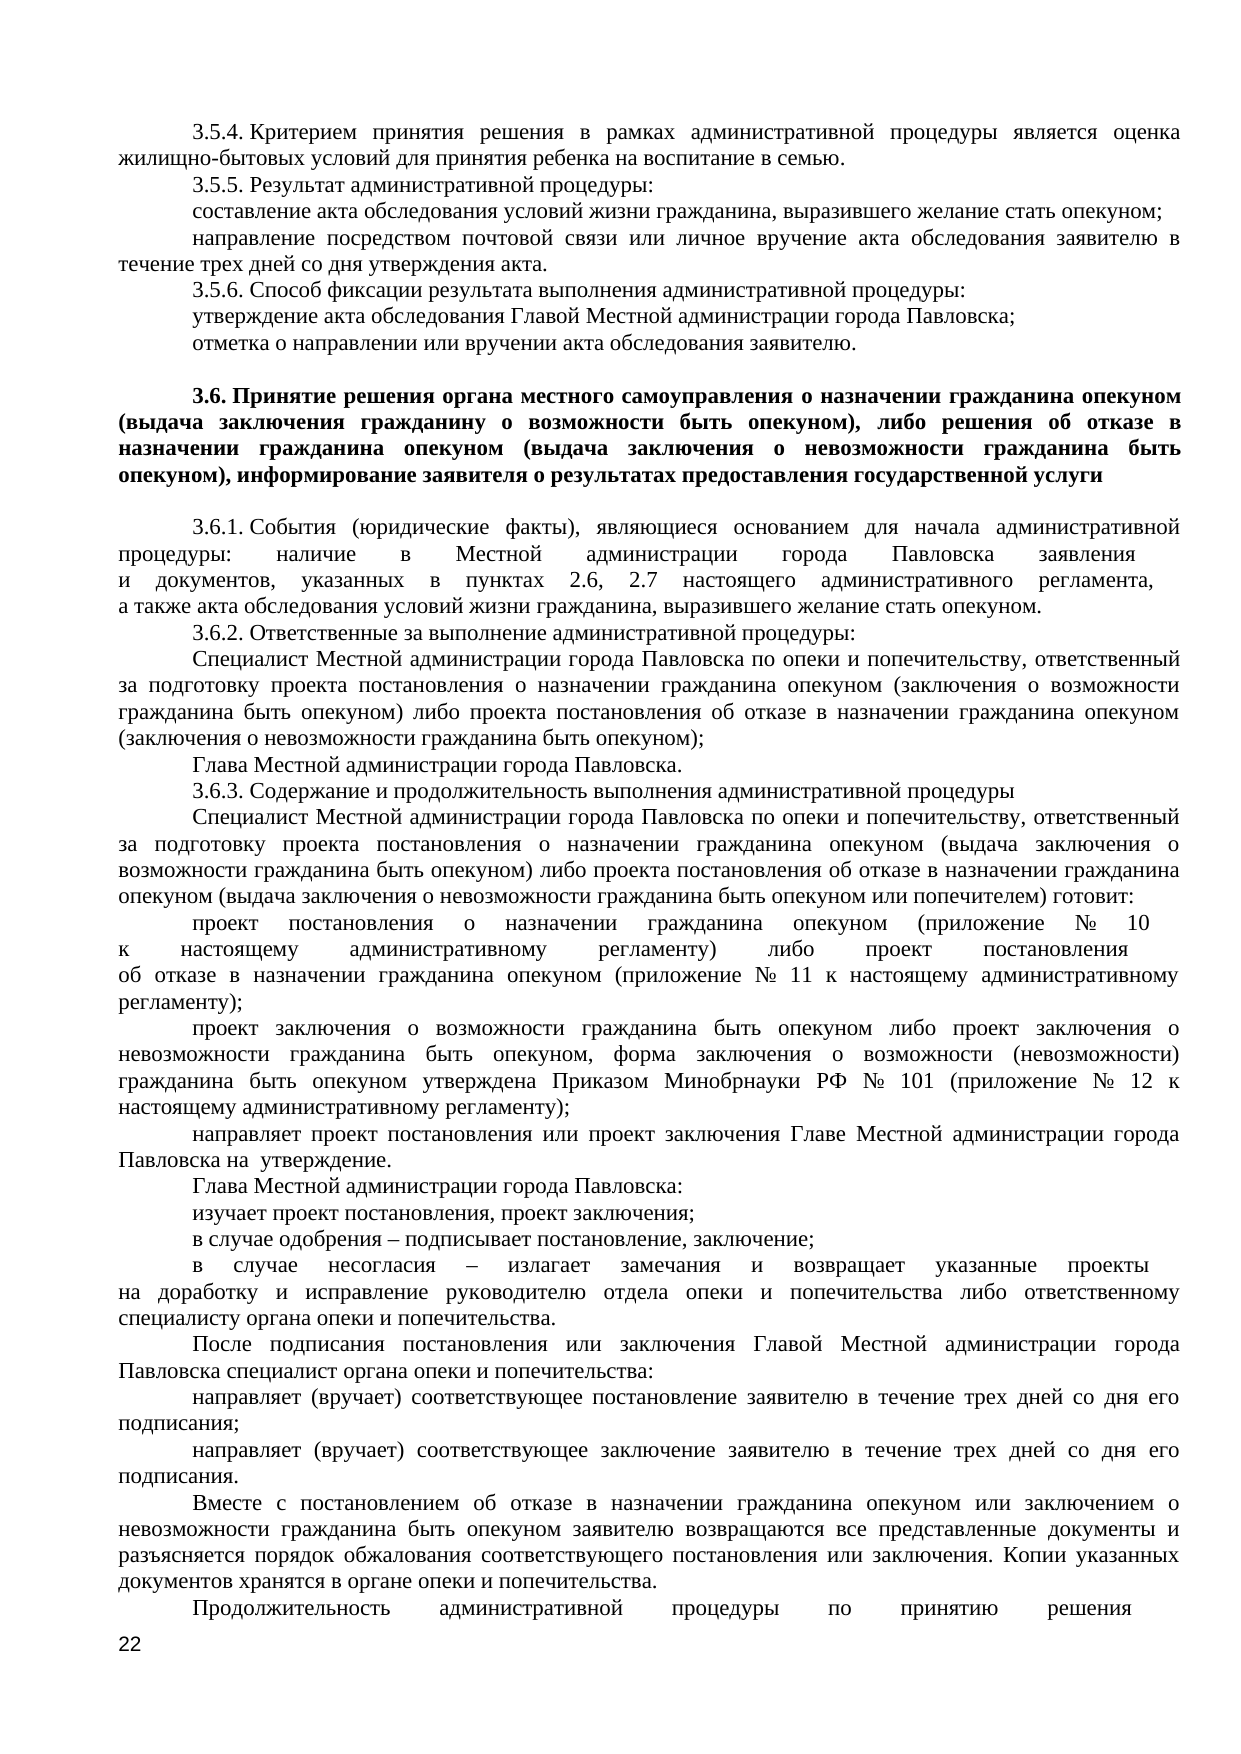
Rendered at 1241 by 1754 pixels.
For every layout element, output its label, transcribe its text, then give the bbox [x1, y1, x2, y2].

text направляет (вручает) соответствующее постановление заявителю в течение трех дней со дня его подписания; [118, 1383, 1181, 1436]
text 3.6.3. Содержание и продолжительность выполнения административной процедуры [118, 777, 1181, 803]
text Глава Местной администрации города Павловска: [118, 1172, 1181, 1199]
text После подписания постановления или заключения Главой Местной администрации города Павловска специалист органа опеки и попечительства: [118, 1330, 1182, 1383]
text проект заключения о возможности гражданина быть опекуном либо проект заключения о невозможности гражданина быть опекуном, форма заключения о возможности (невозможности) гражданина быть опекуном утверждена Приказом Минобрнауки РФ № 101 (приложение № 12 к настоящему административному регламенту); [118, 1014, 1181, 1119]
text в случае несогласия – излагает замечания и возвращает указанные проекты на доработку и исправление руководителю отдела опеки и попечительства либо ответственному специалисту органа опеки и попечительства. [118, 1251, 1181, 1330]
text направляет проект постановления или проект заключения Главе Местной администрации города Павловска на утверждение. [118, 1119, 1181, 1172]
text 3.6.1. События (юридические факты), являющиеся основанием для начала административной процедуры: наличие в Местной администрации города Павловска заявления и документов, указанных в пунктах 2.6, 2.7 настоящего административного регламента, а также акта обследования условий жизни гражданина, выразившего желание стать опекуном. [118, 513, 1181, 619]
text утверждение акта обследования Главой Местной администрации города Павловска; [118, 303, 1182, 329]
text изучает проект постановления, проект заключения; [118, 1199, 1181, 1225]
text Специалист Местной администрации города Павловска по опеки и попечительству, ответственный за подготовку проекта постановления о назначении гражданина опекуном (заключения о возможности гражданина быть опекуном) либо проекта постановления об отказе в назначении гражданина опекуном (заключения о невозможности гражданина быть опекуном); [118, 645, 1182, 751]
text 3.6. Принятие решения органа местного самоуправления о назначении гражданина опекуном (выдача заключения гражданину о возможности быть опекуном), либо решения об отказе в назначении гражданина опекуном (выдача заключения о невозможности гражданина быть опекуном), информирование заявителя о результатах предоставления государственной услуги [118, 382, 1182, 487]
text Вместе с постановлением об отказе в назначении гражданина опекуном или заключением о невозможности гражданина быть опекуном заявителю возвращаются все представленные документы и разъясняется порядок обжалования соответствующего постановления или заключения. Копии указанных документов хранятся в органе опеки и попечительства. [118, 1488, 1181, 1594]
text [118, 1594, 1182, 1620]
text Специалист Местной администрации города Павловска по опеки и попечительству, ответственный за подготовку проекта постановления о назначении гражданина опекуном (выдача заключения о возможности гражданина быть опекуном) либо проекта постановления об отказе в назначении гражданина опекуном (выдача заключения о невозможности гражданина быть опекуном или попечителем) готовит: [118, 803, 1181, 909]
text Глава Местной администрации города Павловска. [118, 751, 1181, 777]
text направляет (вручает) соответствующее заключение заявителю в течение трех дней со дня его подписания. [118, 1436, 1181, 1488]
text 3.6.2. Ответственные за выполнение административной процедуры: [118, 619, 1182, 645]
text составление акта обследования условий жизни гражданина, выразившего желание стать опекуном; [118, 197, 1182, 223]
text проект постановления о назначении гражданина опекуном (приложение № 10 к настоящему административному регламенту) либо проект постановления об отказе в назначении гражданина опекуном (приложение № 11 к настоящему административному регламенту); [118, 909, 1181, 1014]
text 3.5.4. Критерием принятия решения в рамках административной процедуры является оценка жилищно-бытовых условий для принятия ребенка на воспитание в семью. [118, 118, 1182, 171]
text 3.5.6. Способ фиксации результата выполнения административной процедуры: [118, 276, 1181, 303]
text в случае одобрения – подписывает постановление, заключение; [118, 1225, 1181, 1251]
text направление посредством почтовой связи или личное вручение акта обследования заявителю в течение трех дней со дня утверждения акта. [118, 223, 1182, 276]
text отметка о направлении или вручении акта обследования заявителю. [118, 329, 1182, 355]
text 3.5.5. Результат административной процедуры: [118, 171, 1181, 197]
